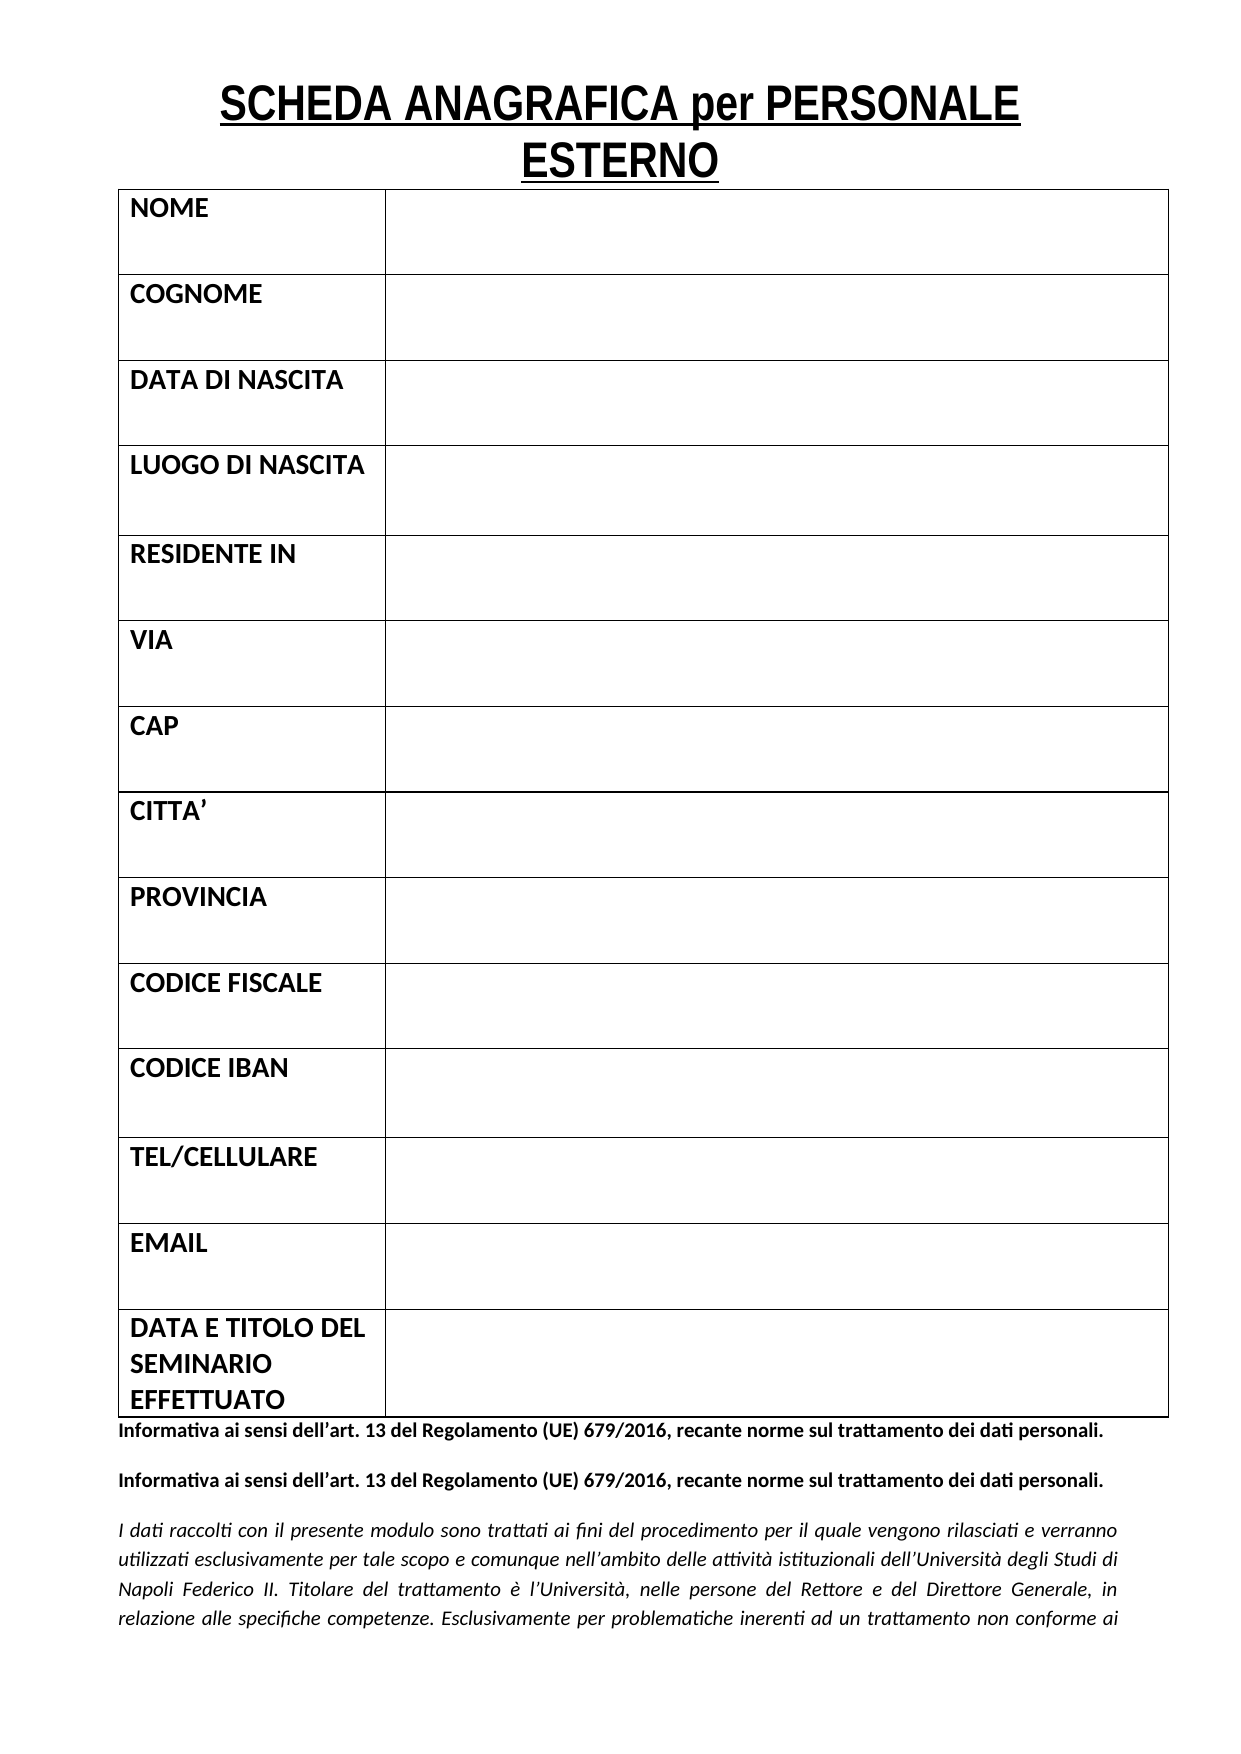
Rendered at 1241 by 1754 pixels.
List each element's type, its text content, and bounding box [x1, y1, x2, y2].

table_cell VIA [119, 621, 385, 706]
table_cell LUOGO DI NASCITA [119, 446, 385, 534]
text Informativa ai sensi dell’art. 13 del Regolamento (UE) 679/2016, recante norme sul trattamento dei dati personali. [118, 1467, 1122, 1493]
table_cell [386, 793, 1168, 877]
table_cell [386, 361, 1168, 445]
table_cell [386, 275, 1168, 360]
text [118, 1517, 1122, 1630]
table_cell [386, 1049, 1168, 1137]
table_cell COGNOME [119, 275, 385, 360]
table_cell [386, 1138, 1168, 1223]
table_cell EMAIL [119, 1224, 385, 1308]
table_cell RESIDENTE IN [119, 536, 385, 620]
table_cell [386, 1310, 1168, 1416]
table_cell [386, 964, 1168, 1048]
table_cell CITTA’ [119, 793, 385, 877]
table_cell [386, 446, 1168, 534]
table_cell TEL/CELLULARE [119, 1138, 385, 1223]
table_cell PROVINCIA [119, 878, 385, 963]
table_cell [386, 1224, 1168, 1308]
table_cell [386, 878, 1168, 963]
table_header NOME [119, 190, 385, 274]
text Informativa ai sensi dell’art. 13 del Regolamento (UE) 679/2016, recante norme sul trattamento dei dati personali. [118, 1418, 1122, 1443]
table_cell DATA E TITOLO DEL SEMINARIO EFFETTUATO [119, 1310, 385, 1416]
table_header [386, 190, 1168, 274]
table_cell CAP [119, 707, 385, 791]
table_cell [386, 536, 1168, 620]
table_cell [386, 621, 1168, 706]
table_cell CODICE IBAN [119, 1049, 385, 1137]
table_cell DATA DI NASCITA [119, 361, 385, 445]
table_cell [386, 707, 1168, 791]
table_cell CODICE FISCALE [119, 964, 385, 1048]
